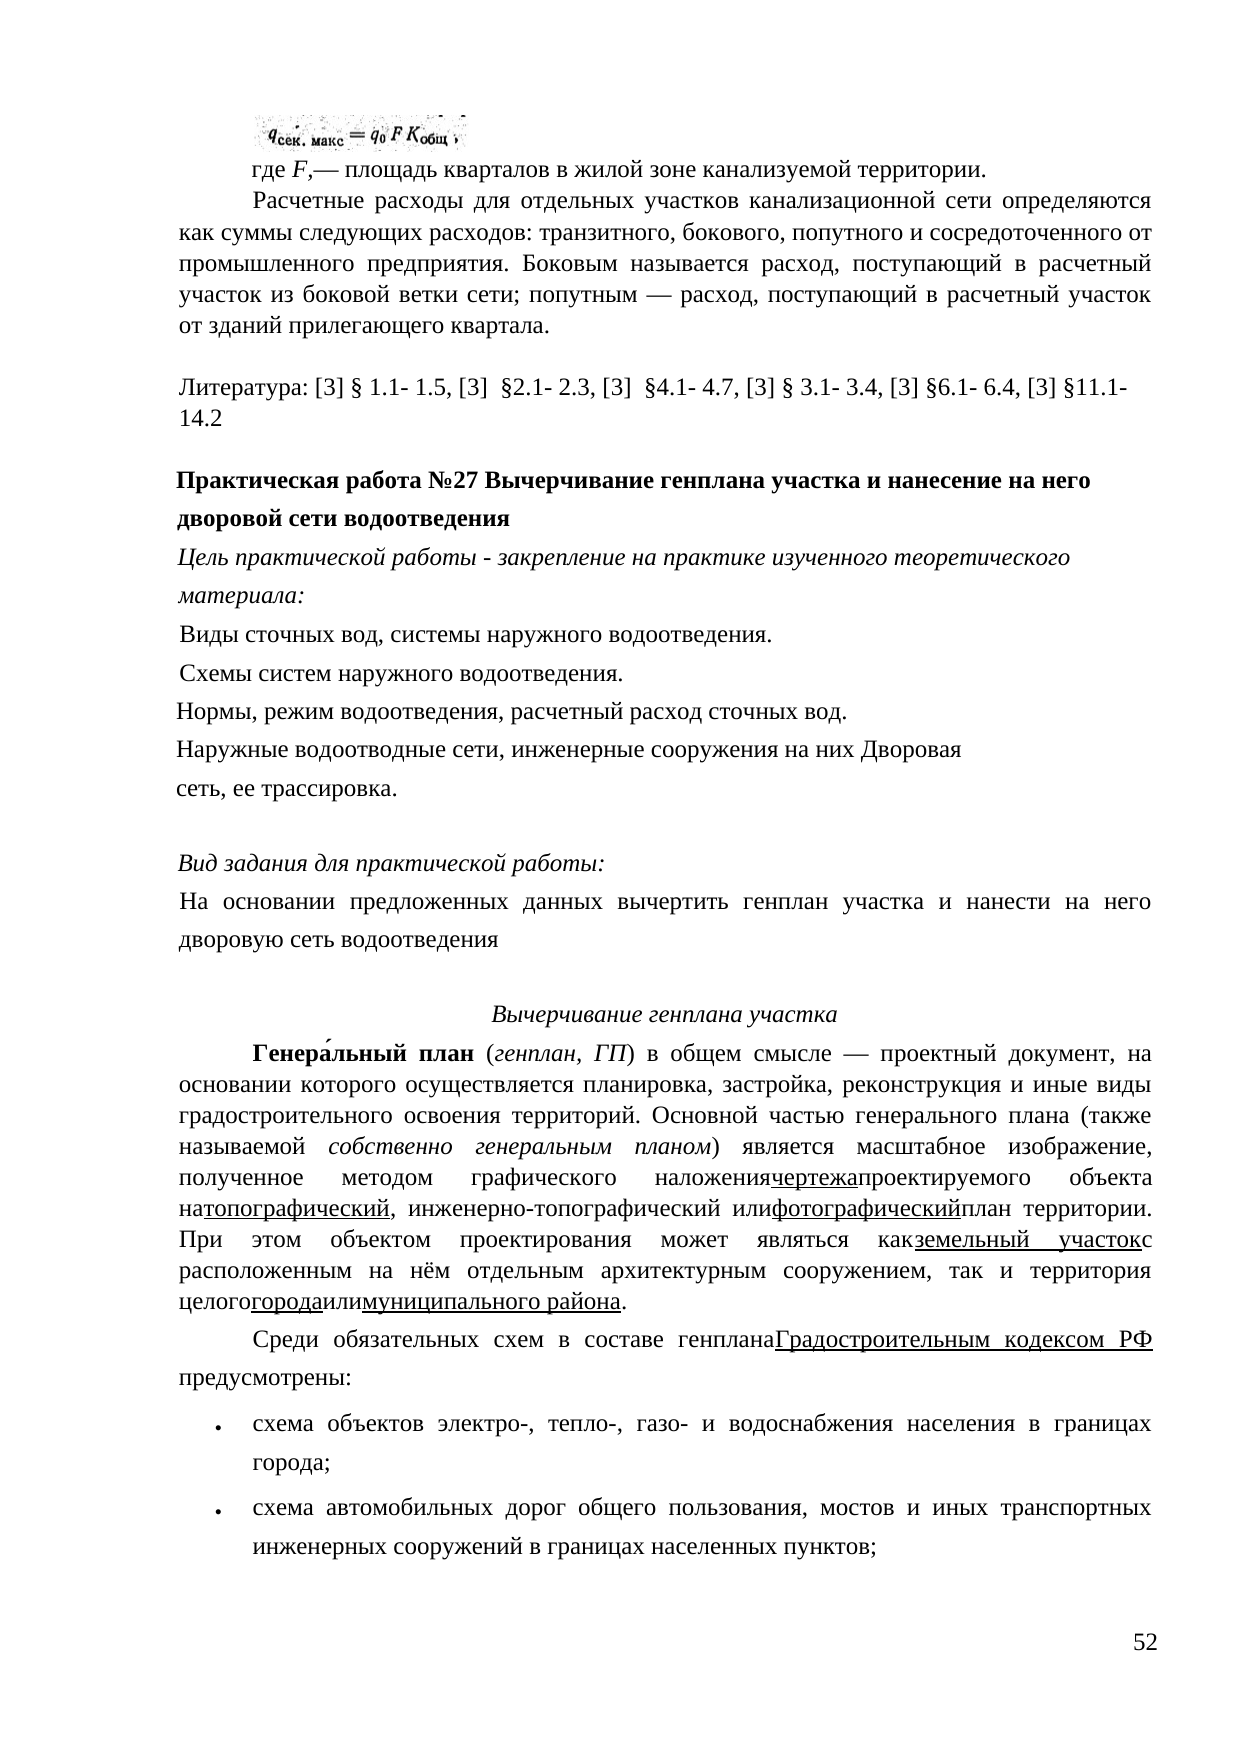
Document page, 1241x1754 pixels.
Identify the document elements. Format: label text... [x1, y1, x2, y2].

text Вид задания для практической работы: [177, 848, 1201, 877]
text Схемы систем наружного водоотведения. [179, 658, 1152, 686]
text На основании предложенных данных вычертить генплан участка и нанести на него дворовую сеть водоотведения [179, 886, 1152, 953]
list схема объектов электро-, тепло-, газо- и водоснабжения населения в границах города; [215, 1401, 1152, 1476]
text где F,— площадь кварталов в жилой зоне канализуемой территории. [251, 154, 1152, 183]
text Виды сточных вод, системы наружного водоотведения. [179, 619, 1152, 648]
text Литература: [3] § 1.1- 1.5, [3] §2.1- 2.3, [3] §4.1- 4.7, [3] § 3.1- 3.4, [3] §6.1- 6.4, [3] §11.1- [179, 372, 1201, 401]
subtitle Вычерчивание генплана участка [202, 999, 1127, 1028]
picture [254, 115, 469, 152]
text Нормы, режим водоотведения, расчетный расход сточных вод. Наружные водоотводные сети, инженерные сооружения на них Дворовая сеть, ее трассировка. [176, 696, 963, 801]
text Практическая работа №27 Вычерчивание генплана участка и нанесение на него дворовой сети водоотведения [176, 466, 1152, 532]
text Расчетные расходы для отдельных участков канализационной сети определяются как суммы следующих расходов: транзитного, бокового, попутного и сосредоточенного от промышленного предприятия. Боковым называется расход, поступающий в расчетный участок из боковой ветки сети; попутным — расход, поступающий в расчетный участок от зданий прилегающего квартала. [179, 186, 1152, 338]
text Генера́льный план (генплан, ГП) в общем смысле — проектный документ, на основании которого осуществляется планировка, застройка, реконструкция и иные виды градостроительного освоения территорий. Основной частью генерального плана (также называемой собственно генеральным планом) является масштабное изображение, полученное методом графического наложениячертежапроектируемого объекта натопографический, инженерно-топографический илифотографическийплан территории. При этом объектом проектирования может являться какземельный участокс расположенным на нём отдельным архитектурным сооружением, так и территория целогогородаилимуниципального района. [179, 1038, 1152, 1315]
text Цель практической работы - закрепление на практике изученного теоретического материала: [177, 542, 1201, 609]
text Среди обязательных схем в составе генпланаГрадостроительным кодексом РФ предусмотрены: [179, 1324, 1152, 1391]
text 14.2 [179, 403, 1201, 432]
list схема автомобильных дорог общего пользования, мостов и иных транспортных инженерных сооружений в границах населенных пунктов; [215, 1485, 1152, 1559]
